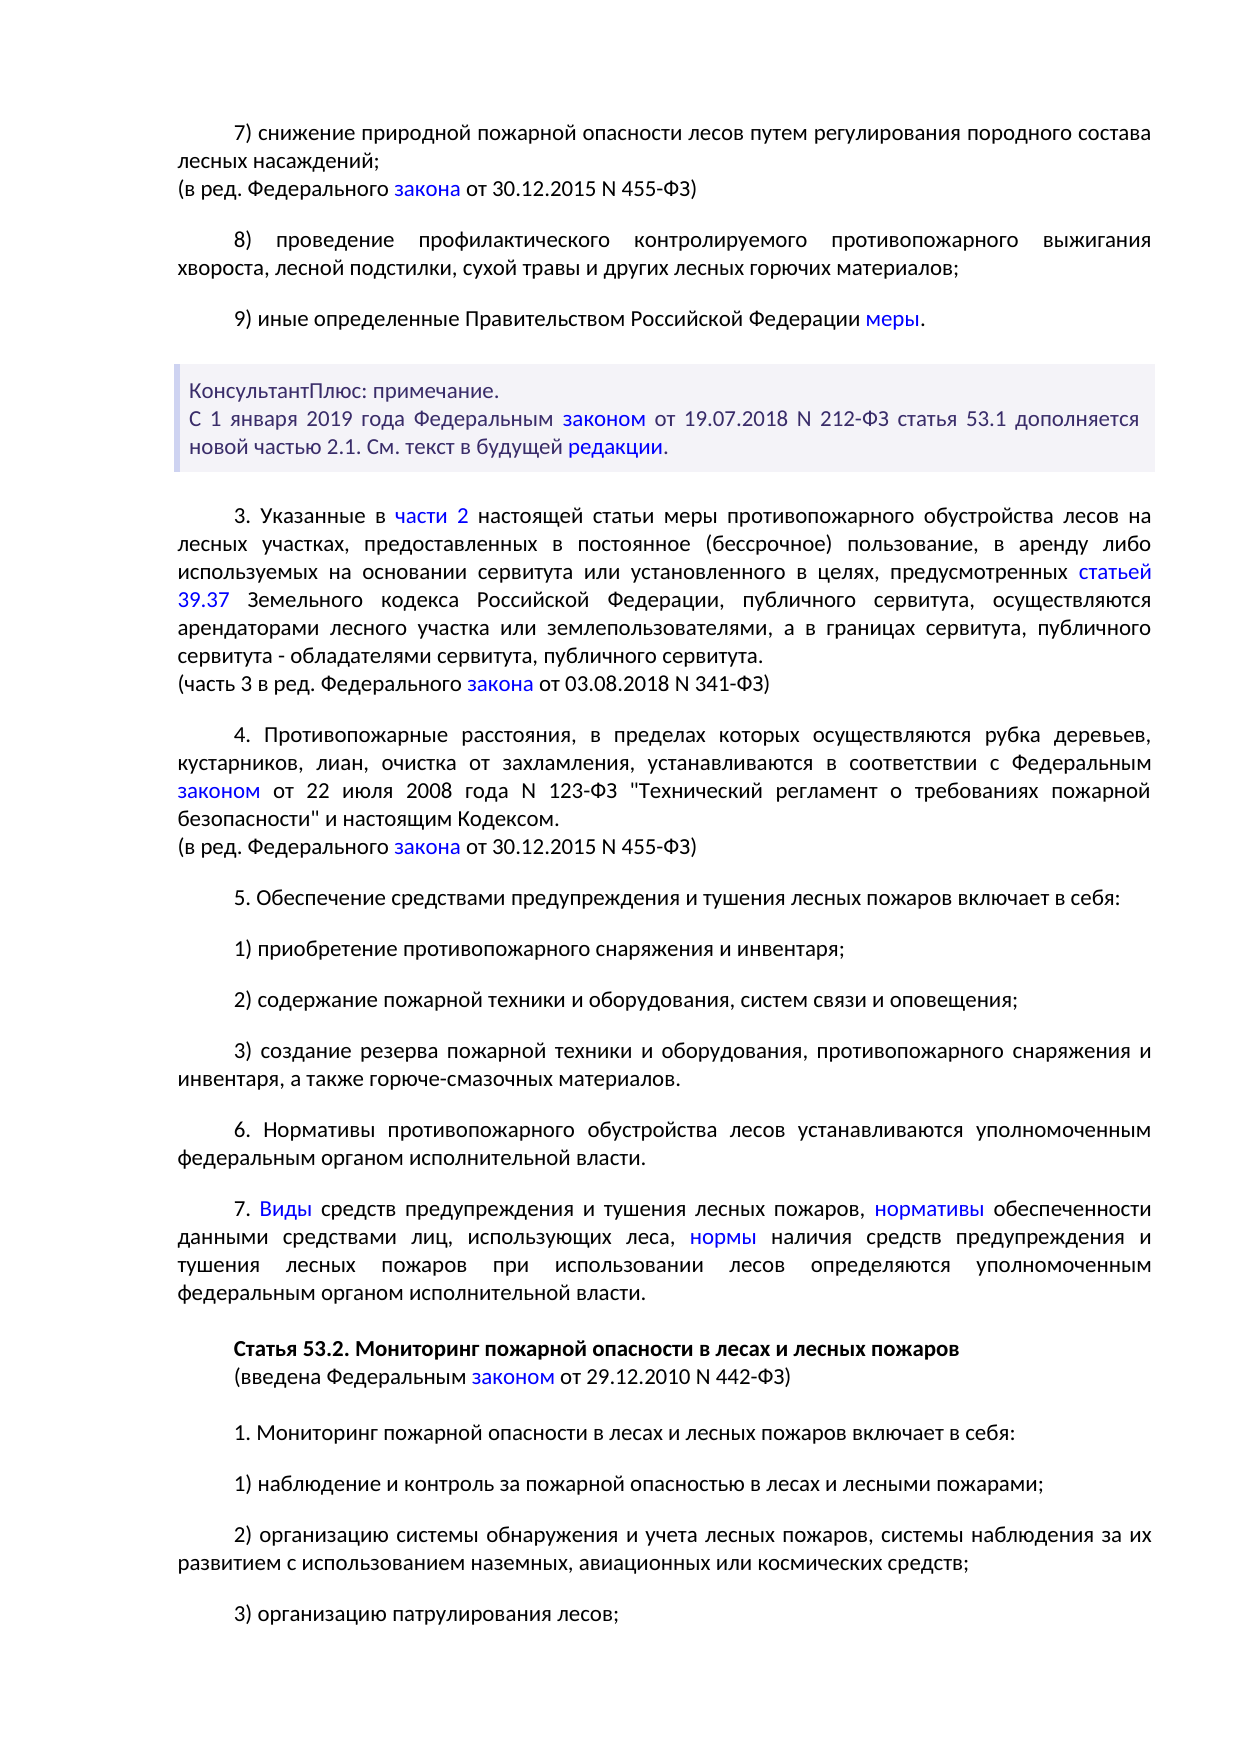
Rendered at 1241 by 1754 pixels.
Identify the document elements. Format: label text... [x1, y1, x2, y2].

text 1. Мониторинг пожарной опасности в лесах и лесных пожаров включает в себя: [177, 1418, 1152, 1446]
text (в ред. Федерального закона от 30.12.2015 N 455-ФЗ) [177, 832, 1152, 860]
text 4. Противопожарные расстояния, в пределах которых осуществляются рубка деревьев, кустарников, лиан, очистка от захламления, устанавливаются в соответствии с Федеральным законом от 22 июля 2008 года N 123-ФЗ "Технический регламент о требованиях пожарной безопасности" и настоящим Кодексом. [177, 720, 1152, 832]
text 8) проведение профилактического контролируемого противопожарного выжигания хвороста, лесной подстилки, сухой травы и других лесных горючих материалов; [177, 225, 1152, 281]
text 1) наблюдение и контроль за пожарной опасностью в лесах и лесными пожарами; [177, 1469, 1152, 1497]
text 5. Обеспечение средствами предупреждения и тушения лесных пожаров включает в себя: [177, 883, 1152, 911]
text (введена Федеральным законом от 29.12.2010 N 442-ФЗ) [177, 1362, 1152, 1390]
text 7) снижение природной пожарной опасности лесов путем регулирования породного состава лесных насаждений; [177, 118, 1152, 174]
text 3. Указанные в части 2 настоящей статьи меры противопожарного обустройства лесов на лесных участках, предоставленных в постоянное (бессрочное) пользование, в аренду либо используемых на основании сервитута или установленного в целях, предусмотренных статьей 39.37 Земельного кодекса Российской Федерации, публичного сервитута, осуществляются арендаторами лесного участка или землепользователями, а в границах сервитута, публичного сервитута - обладателями сервитута, публичного сервитута. [177, 501, 1152, 669]
text 3) организацию патрулирования лесов; [177, 1599, 1152, 1627]
text (часть 3 в ред. Федерального закона от 03.08.2018 N 341-ФЗ) [177, 669, 1152, 697]
text 7. Виды средств предупреждения и тушения лесных пожаров, нормативы обеспеченности данными средствами лиц, использующих леса, нормы наличия средств предупреждения и тушения лесных пожаров при использовании лесов определяются уполномоченным федеральным органом исполнительной власти. [177, 1194, 1152, 1306]
text (в ред. Федерального закона от 30.12.2015 N 455-ФЗ) [177, 174, 1152, 202]
text 1) приобретение противопожарного снаряжения и инвентаря; [177, 934, 1152, 962]
table_header КонсультантПлюс: примечание. С 1 января 2019 года Федеральным законом от 19.07.2018 N 212-ФЗ статья 53.1 дополняется новой частью 2.1. См. текст в будущей редакции. [180, 364, 1149, 472]
title Статья 53.2. Мониторинг пожарной опасности в лесах и лесных пожаров [177, 1334, 1152, 1362]
text 2) содержание пожарной техники и оборудования, систем связи и оповещения; [177, 985, 1152, 1013]
text 3) создание резерва пожарной техники и оборудования, противопожарного снаряжения и инвентаря, а также горюче-смазочных материалов. [177, 1036, 1152, 1092]
text 2) организацию системы обнаружения и учета лесных пожаров, системы наблюдения за их развитием с использованием наземных, авиационных или космических средств; [177, 1520, 1152, 1576]
text 6. Нормативы противопожарного обустройства лесов устанавливаются уполномоченным федеральным органом исполнительной власти. [177, 1115, 1152, 1171]
text 9) иные определенные Правительством Российской Федерации меры. [177, 304, 1152, 332]
